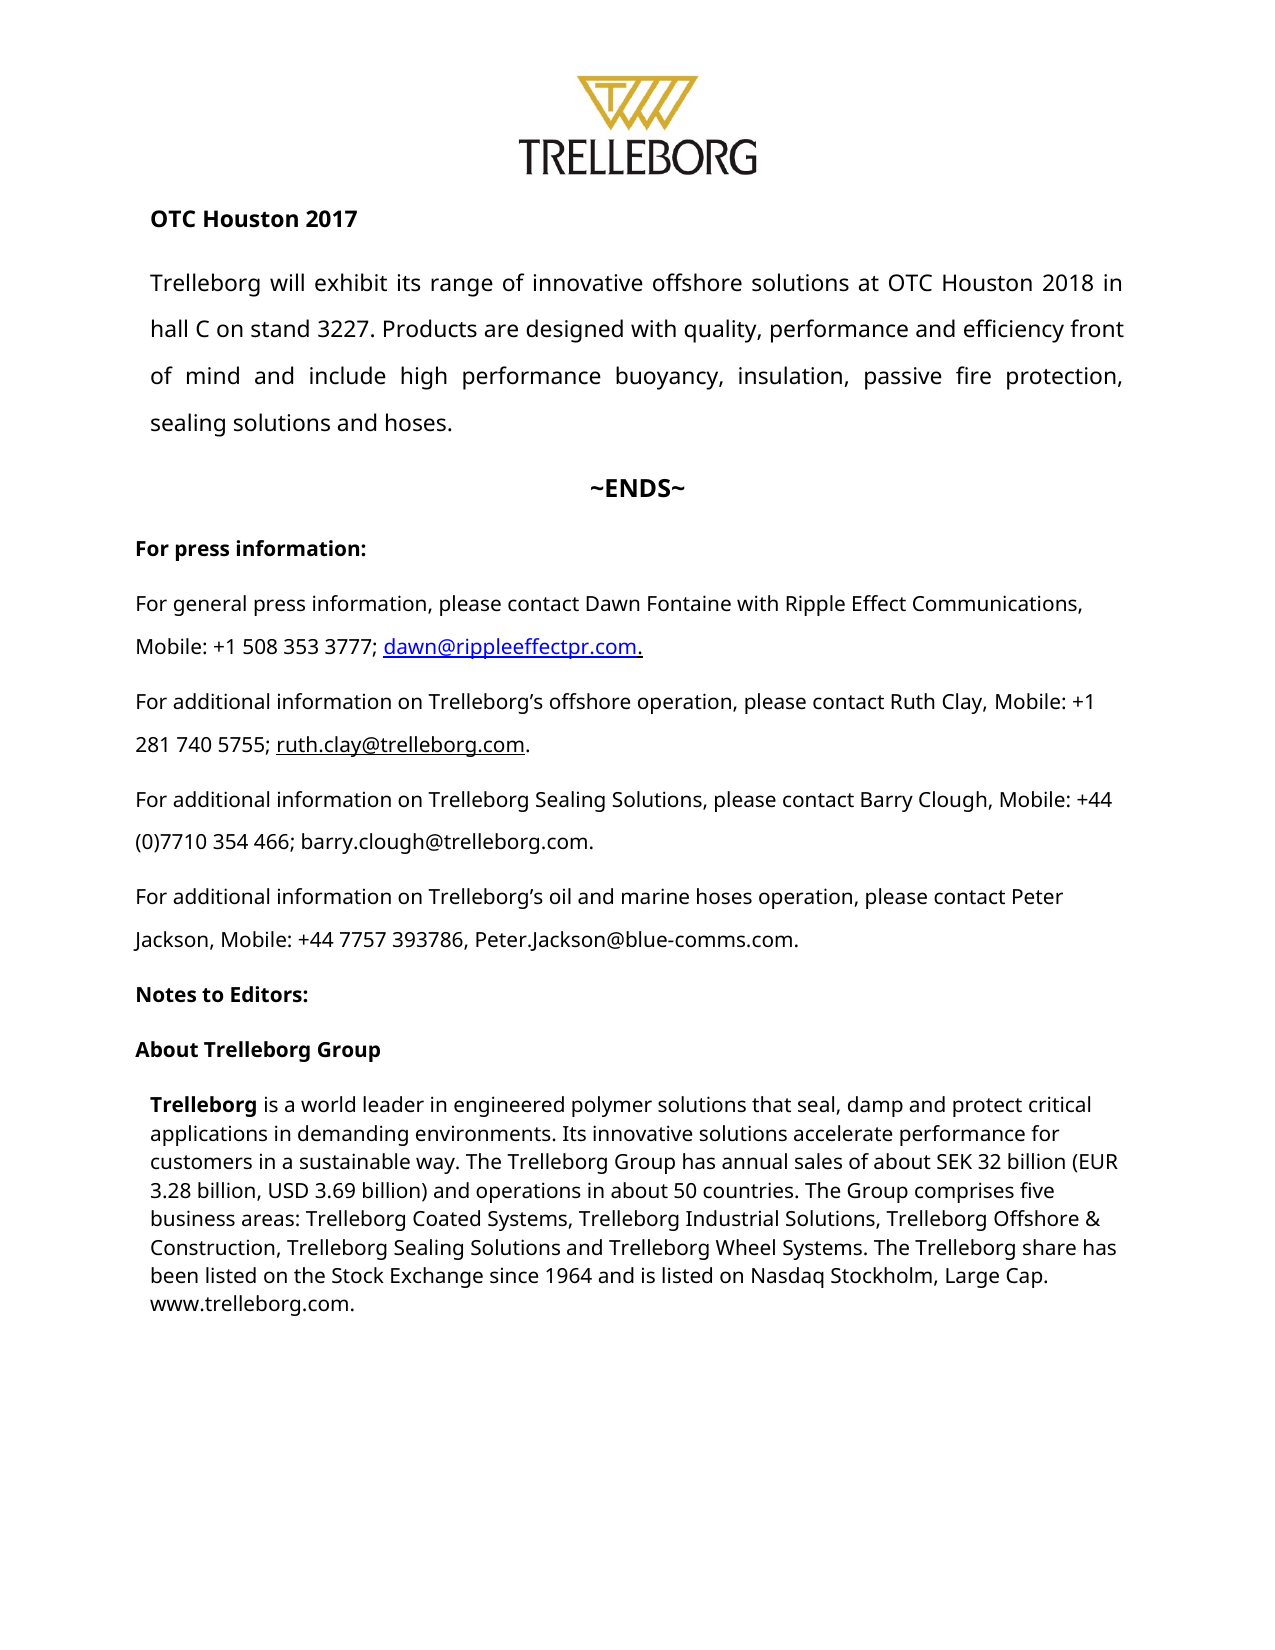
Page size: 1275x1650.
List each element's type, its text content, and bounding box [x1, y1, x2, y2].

text For general press information, please contact Dawn Fontaine with Ripple Effect Communications, Mobile: +1 508 353 3777; dawn@rippleeffectpr.com. [135, 589, 1125, 660]
text About Trelleborg Group [135, 1035, 1125, 1064]
text Notes to Editors: [135, 980, 1125, 1009]
text Trelleborg is a world leader in engineered polymer solutions that seal, damp and protect critical applications in demanding environments. Its innovative solutions accelerate performance for customers in a sustainable way. The Trelleborg Group has annual sales of about SEK 32 billion (EUR 3.28 billion, USD 3.69 billion) and operations in about 50 countries. The Group comprises five business areas: Trelleborg Coated Systems, Trelleborg Industrial Solutions, Trelleborg Offshore & Construction, Trelleborg Sealing Solutions and Trelleborg Wheel Systems. The Trelleborg share has been listed on the Stock Exchange since 1964 and is listed on Nasdaq Stockholm, Large Cap. www.trelleborg.com. [150, 1090, 1125, 1318]
text Trelleborg will exhibit its range of innovative offshore solutions at OTC Houston 2018 in hall C on stand 3227. Products are designed with quality, performance and efficiency front of mind and include high performance buoyancy, insulation, passive fire protection, sealing solutions and hoses. [150, 267, 1125, 438]
text For press information: [135, 534, 1125, 563]
text For additional information on Trelleborg Sealing Solutions, please contact Barry Clough, Mobile: +44 (0)7710 354 466; barry.clough@trelleborg.com. [135, 785, 1125, 856]
text For additional information on Trelleborg’s oil and marine hoses operation, please contact Peter Jackson, Mobile: +44 7757 393786, Peter.Jackson@blue-comms.com. [135, 882, 1125, 953]
picture [518, 75, 757, 175]
text ~ENDS~ [150, 471, 1125, 505]
text For additional information on Trelleborg’s offshore operation, please contact Ruth Clay, Mobile: +1 281 740 5755; ruth.clay@trelleborg.com. [135, 687, 1125, 758]
text OTC Houston 2017 [150, 203, 1125, 234]
